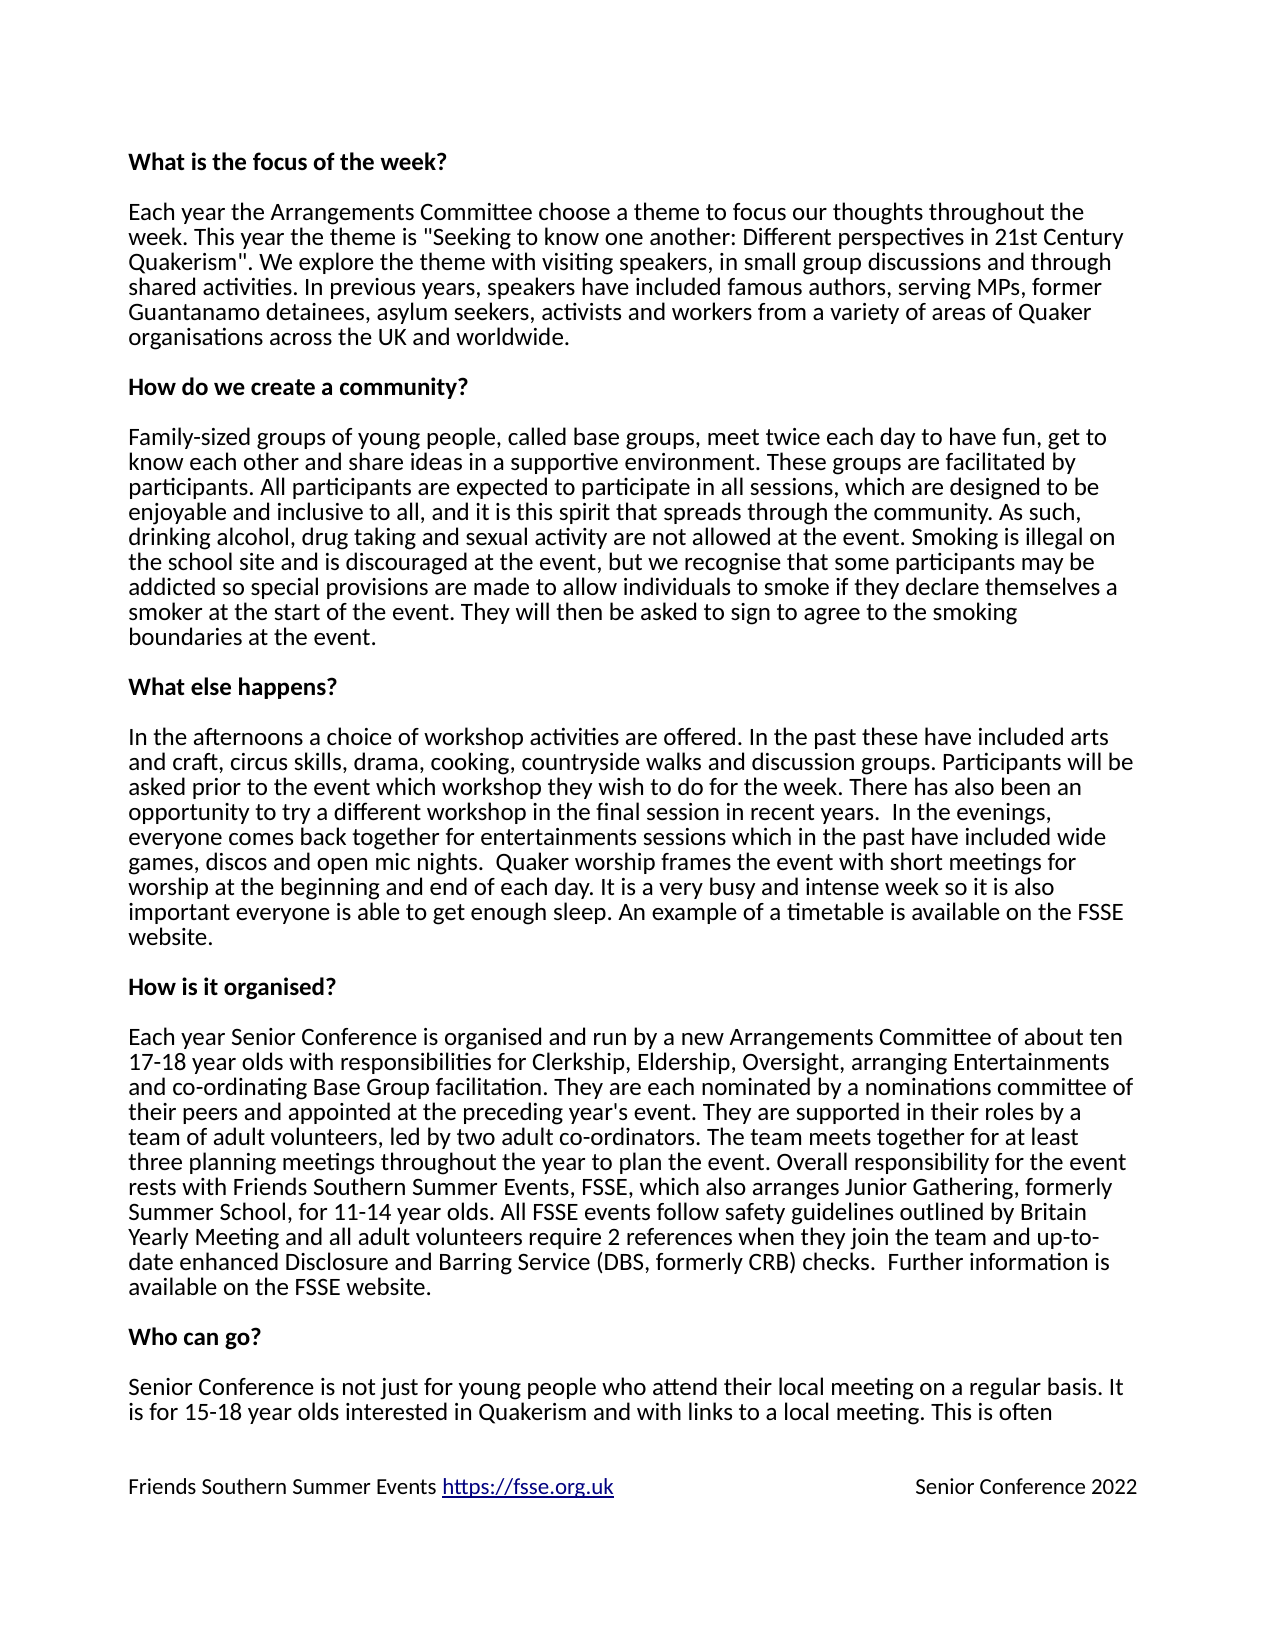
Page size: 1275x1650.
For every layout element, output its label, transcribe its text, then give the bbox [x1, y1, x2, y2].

text Family-sized groups of young people, called base groups, meet twice each day to have fun, get to know each other and share ideas in a supportive environment. These groups are facilitated by participants. All participants are expected to participate in all sessions, which are designed to be enjoyable and inclusive to all, and it is this spirit that spreads through the community. As such, drinking alcohol, drug taking and sexual activity are not allowed at the event. Smoking is illegal on the school site and is discouraged at the event, but we recognise that some participants may be addicted so special provisions are made to allow individuals to smoke if they declare themselves a smoker at the start of the event. They will then be asked to sign to agree to the smoking boundaries at the event. [128, 425, 1137, 650]
text What is the focus of the week? [128, 150, 1137, 175]
text What else happens? [128, 675, 1137, 700]
text How do we create a community? [128, 375, 1137, 400]
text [128, 1375, 1137, 1425]
text How is it organised? [128, 975, 1137, 1000]
text In the afternoons a choice of workshop activities are offered. In the past these have included arts and craft, circus skills, drama, cooking, countryside walks and discussion groups. Participants will be asked prior to the event which workshop they wish to do for the week. There has also been an opportunity to try a different workshop in the final session in recent years. In the evenings, everyone comes back together for entertainments sessions which in the past have included wide games, discos and open mic nights. Quaker worship frames the event with short meetings for worship at the beginning and end of each day. It is a very busy and intense week so it is also important everyone is able to get enough sleep. An example of a timetable is available on the FSSE website. [128, 725, 1137, 950]
text Who can go? [128, 1325, 1137, 1350]
text Each year Senior Conference is organised and run by a new Arrangements Committee of about ten 17-18 year olds with responsibilities for Clerkship, Eldership, Oversight, arranging Entertainments and co-ordinating Base Group facilitation. They are each nominated by a nominations committee of their peers and appointed at the preceding year's event. They are supported in their roles by a team of adult volunteers, led by two adult co-ordinators. The team meets together for at least three planning meetings throughout the year to plan the event. Overall responsibility for the event rests with Friends Southern Summer Events, FSSE, which also arranges Junior Gathering, formerly Summer School, for 11-14 year olds. All FSSE events follow safety guidelines outlined by Britain Yearly Meeting and all adult volunteers require 2 references when they join the team and up-to-date enhanced Disclosure and Barring Service (DBS, formerly CRB) checks. Further information is available on the FSSE website. [128, 1025, 1137, 1300]
text Each year the Arrangements Committee choose a theme to focus our thoughts throughout the week. This year the theme is "Seeking to know one another: Different perspectives in 21st Century Quakerism". We explore the theme with visiting speakers, in small group discussions and through shared activities. In previous years, speakers have included famous authors, serving MPs, former Guantanamo detainees, asylum seekers, activists and workers from a variety of areas of Quaker organisations across the UK and worldwide. [128, 200, 1137, 350]
